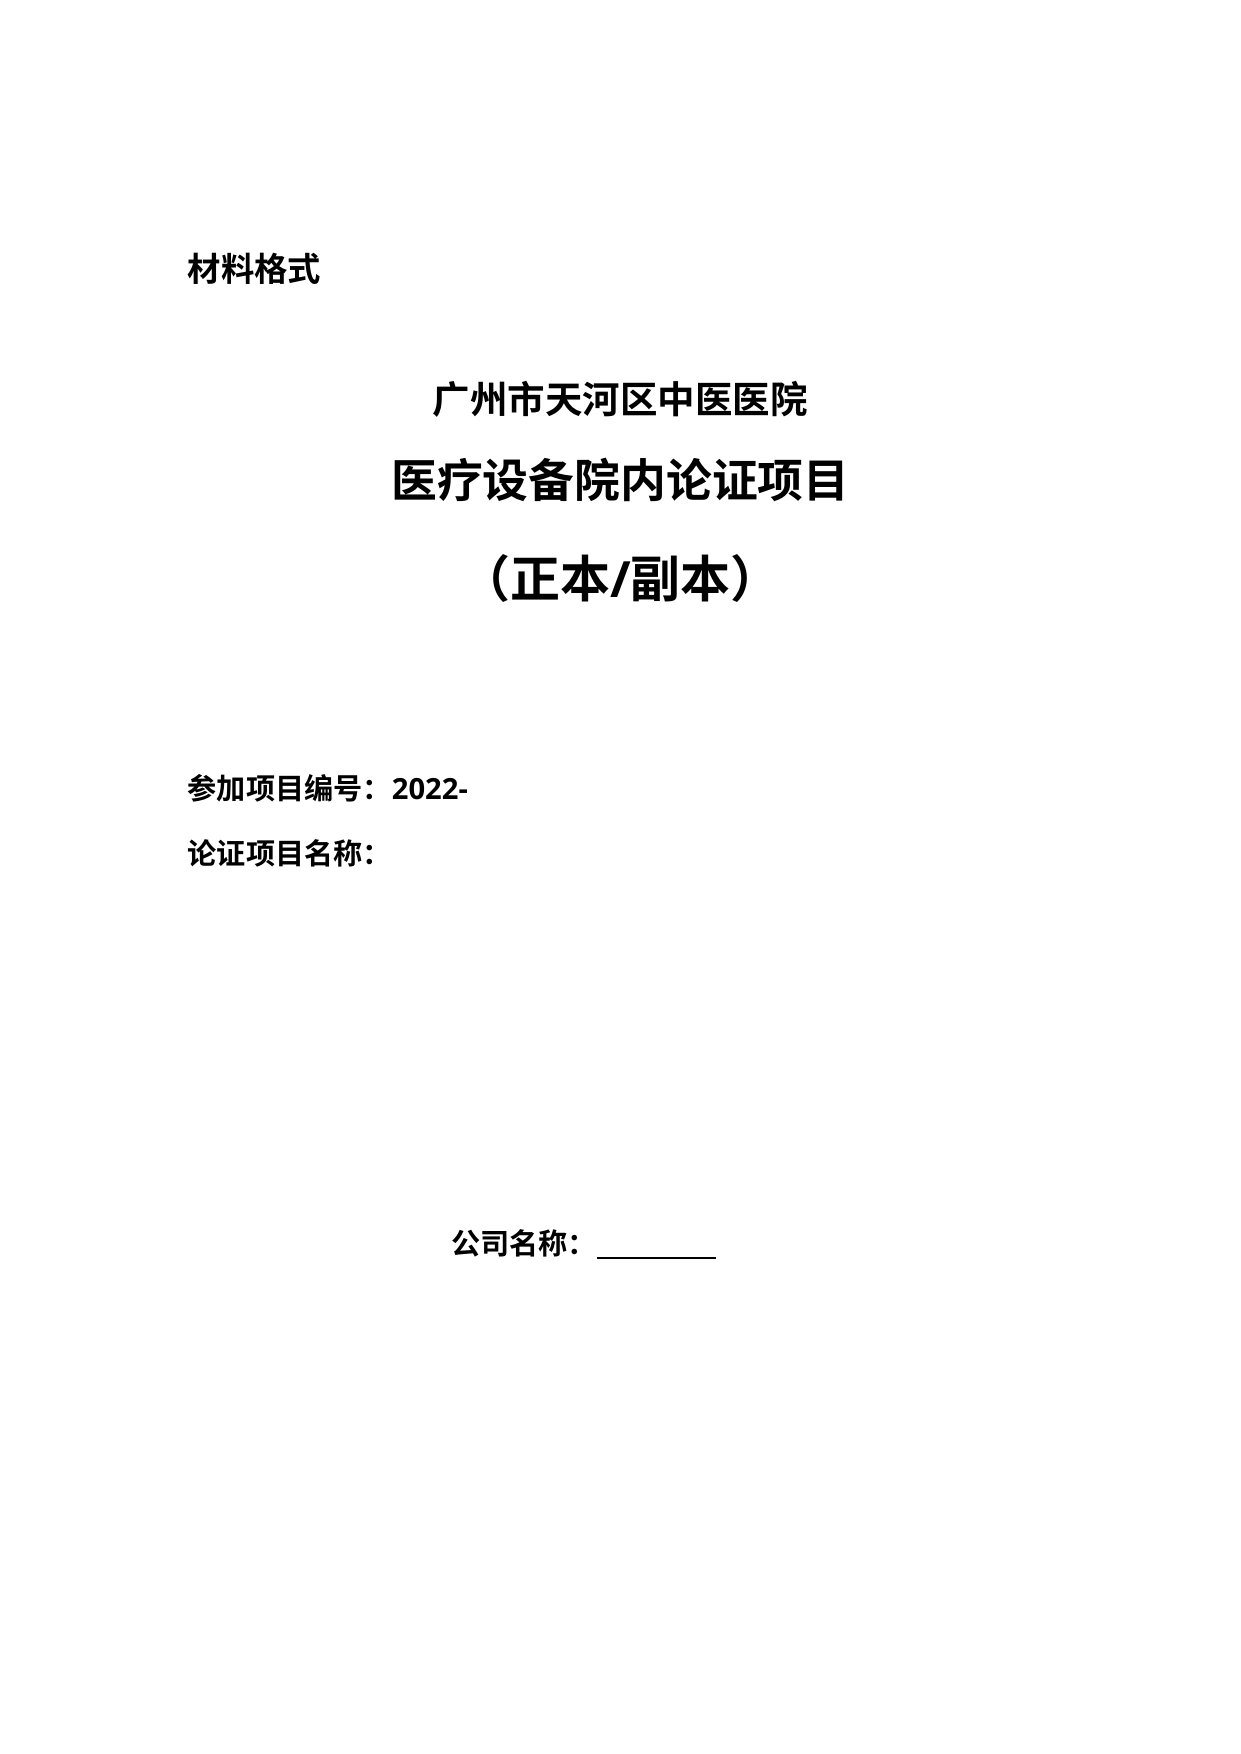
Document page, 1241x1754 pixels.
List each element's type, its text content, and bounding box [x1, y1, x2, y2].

text 参加项目编号：2022- [187, 754, 1053, 819]
text 公司名称： [187, 1209, 1053, 1274]
text 医疗设备院内论证项目 [187, 429, 1053, 527]
text 论证项目名称： [187, 819, 1053, 884]
text 材料格式 [187, 234, 1053, 299]
text （正本/副本） [187, 527, 1053, 624]
text 广州市天河区中医医院 [187, 364, 1053, 429]
